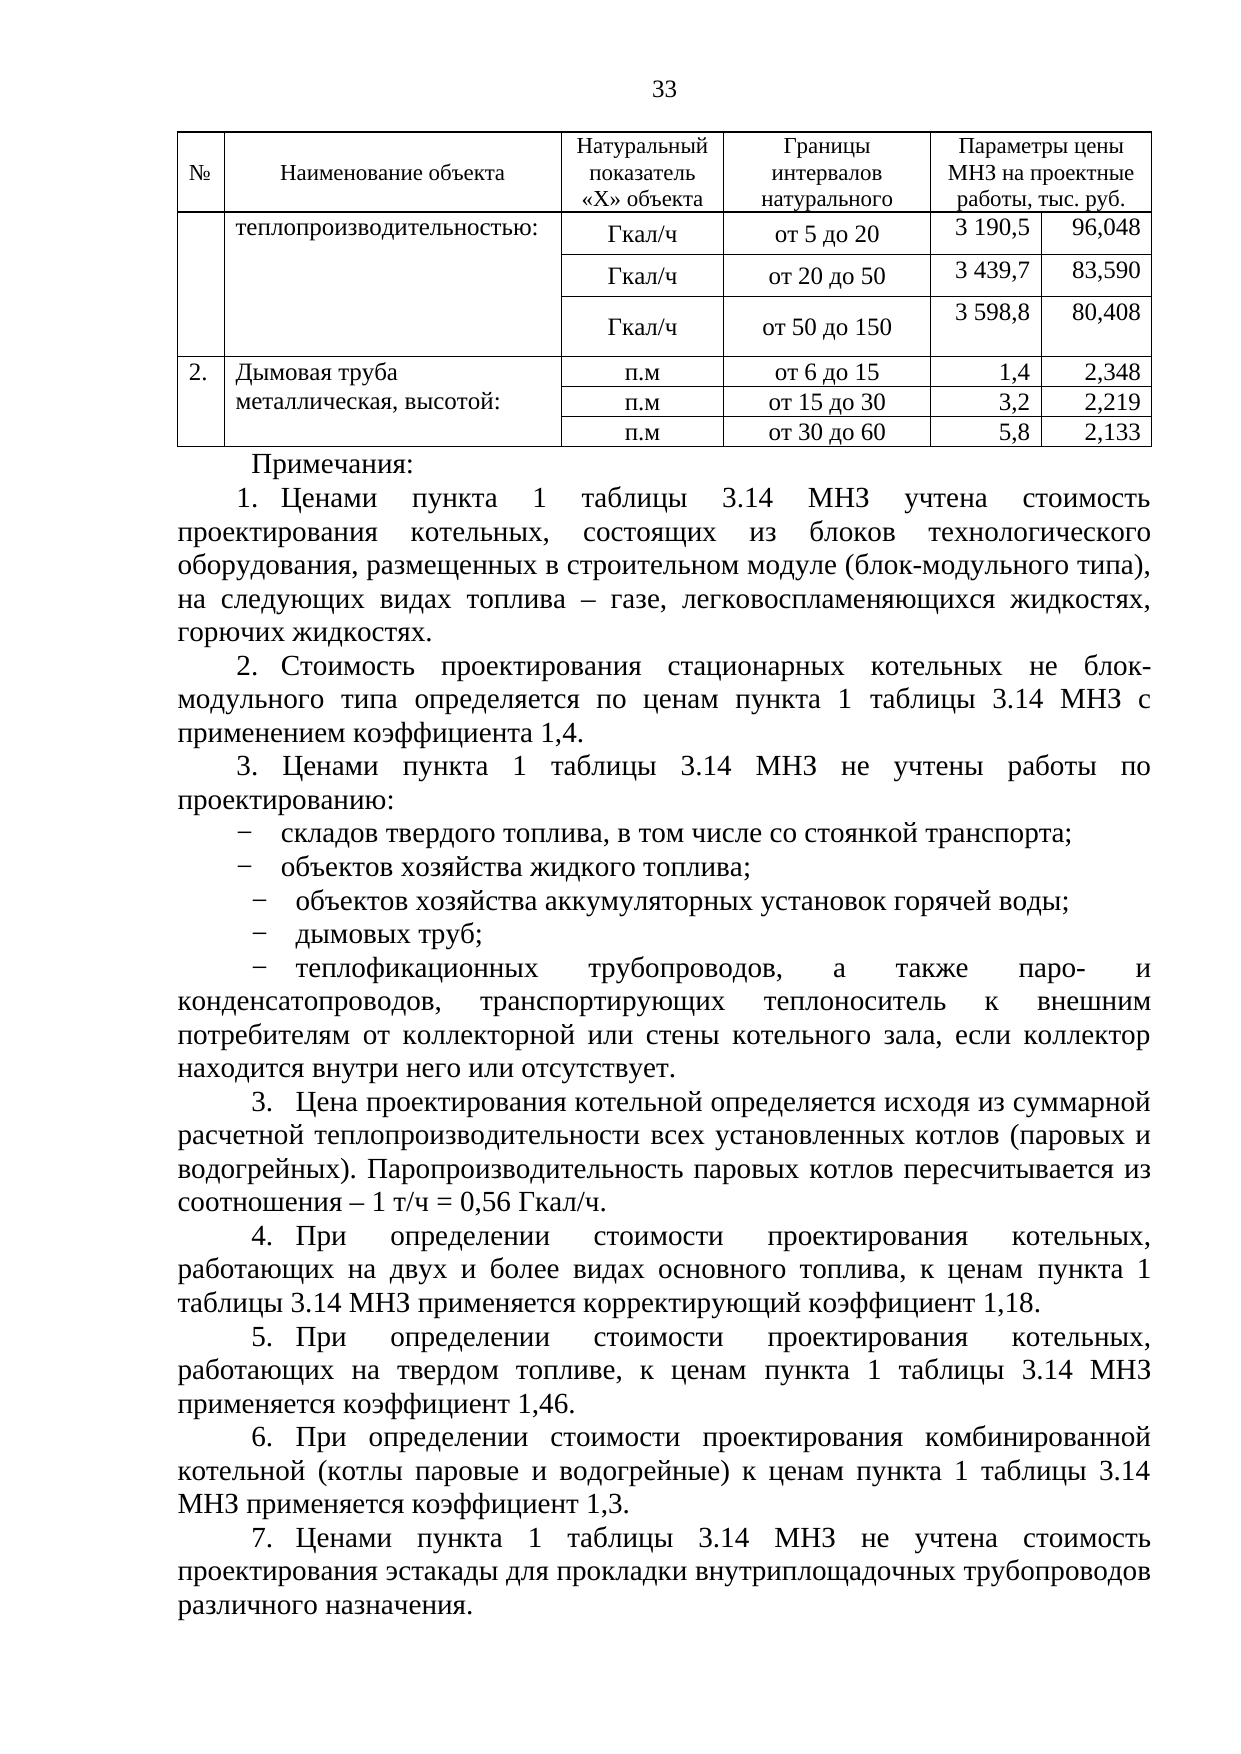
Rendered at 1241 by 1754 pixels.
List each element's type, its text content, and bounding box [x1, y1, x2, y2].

list При определении стоимости проектирования котельных, работающих на двух и более видах основного топлива, к ценам пункта 1 таблицы 3.14 МНЗ применяется корректирующий коэффициент 1,18. [177, 1218, 1152, 1319]
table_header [724, 133, 930, 211]
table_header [931, 133, 1151, 211]
table_cell п.м [562, 387, 723, 416]
list Цена проектирования котельной определяется исходя из суммарной расчетной теплопроизводительности всех установленных котлов (паровых и водогрейных). Паропроизводительность паровых котлов пересчитывается из соотношения – 1 т/ч = 0,56 Гкал/ч. [177, 1084, 1152, 1218]
table_cell Гкал/ч [562, 213, 723, 254]
table_header Натуральный показатель «Х» объекта [562, 133, 723, 211]
table_cell 1. [178, 213, 224, 356]
list объектов хозяйства жидкого топлива; [177, 849, 1152, 883]
table_cell Гкал/ч [562, 255, 723, 296]
table_cell 3 190,5 [931, 213, 1041, 254]
table_cell 5,8 [931, 417, 1041, 446]
table_cell 83,590 [1042, 255, 1151, 296]
table_cell Дымовая труба металлическая, высотой: [225, 357, 561, 446]
table_cell от 50 до 150 [724, 297, 930, 356]
table_cell от 15 до 30 [724, 387, 930, 416]
list Ценами пункта 1 таблицы 3.14 МНЗ не учтена стоимость проектирования эстакады для прокладки внутриплощадочных трубопроводов различного назначения. [177, 1520, 1152, 1621]
table_header Наименование объекта [225, 133, 561, 211]
table_cell от 6 до 15 [724, 357, 930, 386]
table_cell 2. [178, 357, 224, 446]
list теплофикационных трубопроводов, а также паро- и конденсатопроводов, транспортирующих теплоноситель к внешним потребителям от коллекторной или стены котельного зала, если коллектор находится внутри него или отсутствует. [177, 950, 1152, 1084]
table_cell п.м [562, 357, 723, 386]
table_cell 1,4 [931, 357, 1041, 386]
table_cell от 30 до 60 [724, 417, 930, 446]
table_cell 96,048 [1042, 213, 1151, 254]
table_cell п.м [562, 417, 723, 446]
table_cell 80,408 [1042, 297, 1151, 356]
table_cell 2,348 [1042, 357, 1151, 386]
table_header № [178, 133, 224, 211]
text 3. Ценами пункта 1 таблицы 3.14 МНЗ не учтены работы по проектированию: [177, 748, 1152, 816]
list При определении стоимости проектирования котельных, работающих на твердом топливе, к ценам пункта 1 таблицы 3.14 МНЗ применяется коэффициент 1,46. [177, 1319, 1152, 1419]
table_cell от 5 до 20 [724, 213, 930, 254]
table_cell 2,133 [1042, 417, 1151, 446]
list При определении стоимости проектирования комбинированной котельной (котлы паровые и водогрейные) к ценам пункта 1 таблицы 3.14 МНЗ применяется коэффициент 1,3. [177, 1419, 1152, 1520]
list складов твердого топлива, в том числе со стоянкой транспорта; [177, 816, 1152, 849]
text Примечания: [177, 447, 1152, 480]
table_cell от 20 до 50 [724, 255, 930, 296]
table_cell 3,2 [931, 387, 1041, 416]
table_cell Гкал/ч [562, 297, 723, 356]
list объектов хозяйства аккумуляторных установок горячей воды; [177, 883, 1152, 916]
list дымовых труб; [177, 916, 1152, 950]
table_cell 3 439,7 [931, 255, 1041, 296]
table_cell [225, 213, 561, 356]
table_cell 3 598,8 [931, 297, 1041, 356]
list Стоимость проектирования стационарных котельных не блок-модульного типа определяется по ценам пункта 1 таблицы 3.14 МНЗ с применением коэффициента 1,4. [177, 648, 1152, 748]
list Ценами пункта 1 таблицы 3.14 МНЗ учтена стоимость проектирования котельных, состоящих из блоков технологического оборудования, размещенных в строительном модуле (блок-модульного типа), на следующих видах топлива – газе, легковоспламеняющихся жидкостях, горючих жидкостях. [177, 480, 1152, 648]
table_cell 2,219 [1042, 387, 1151, 416]
